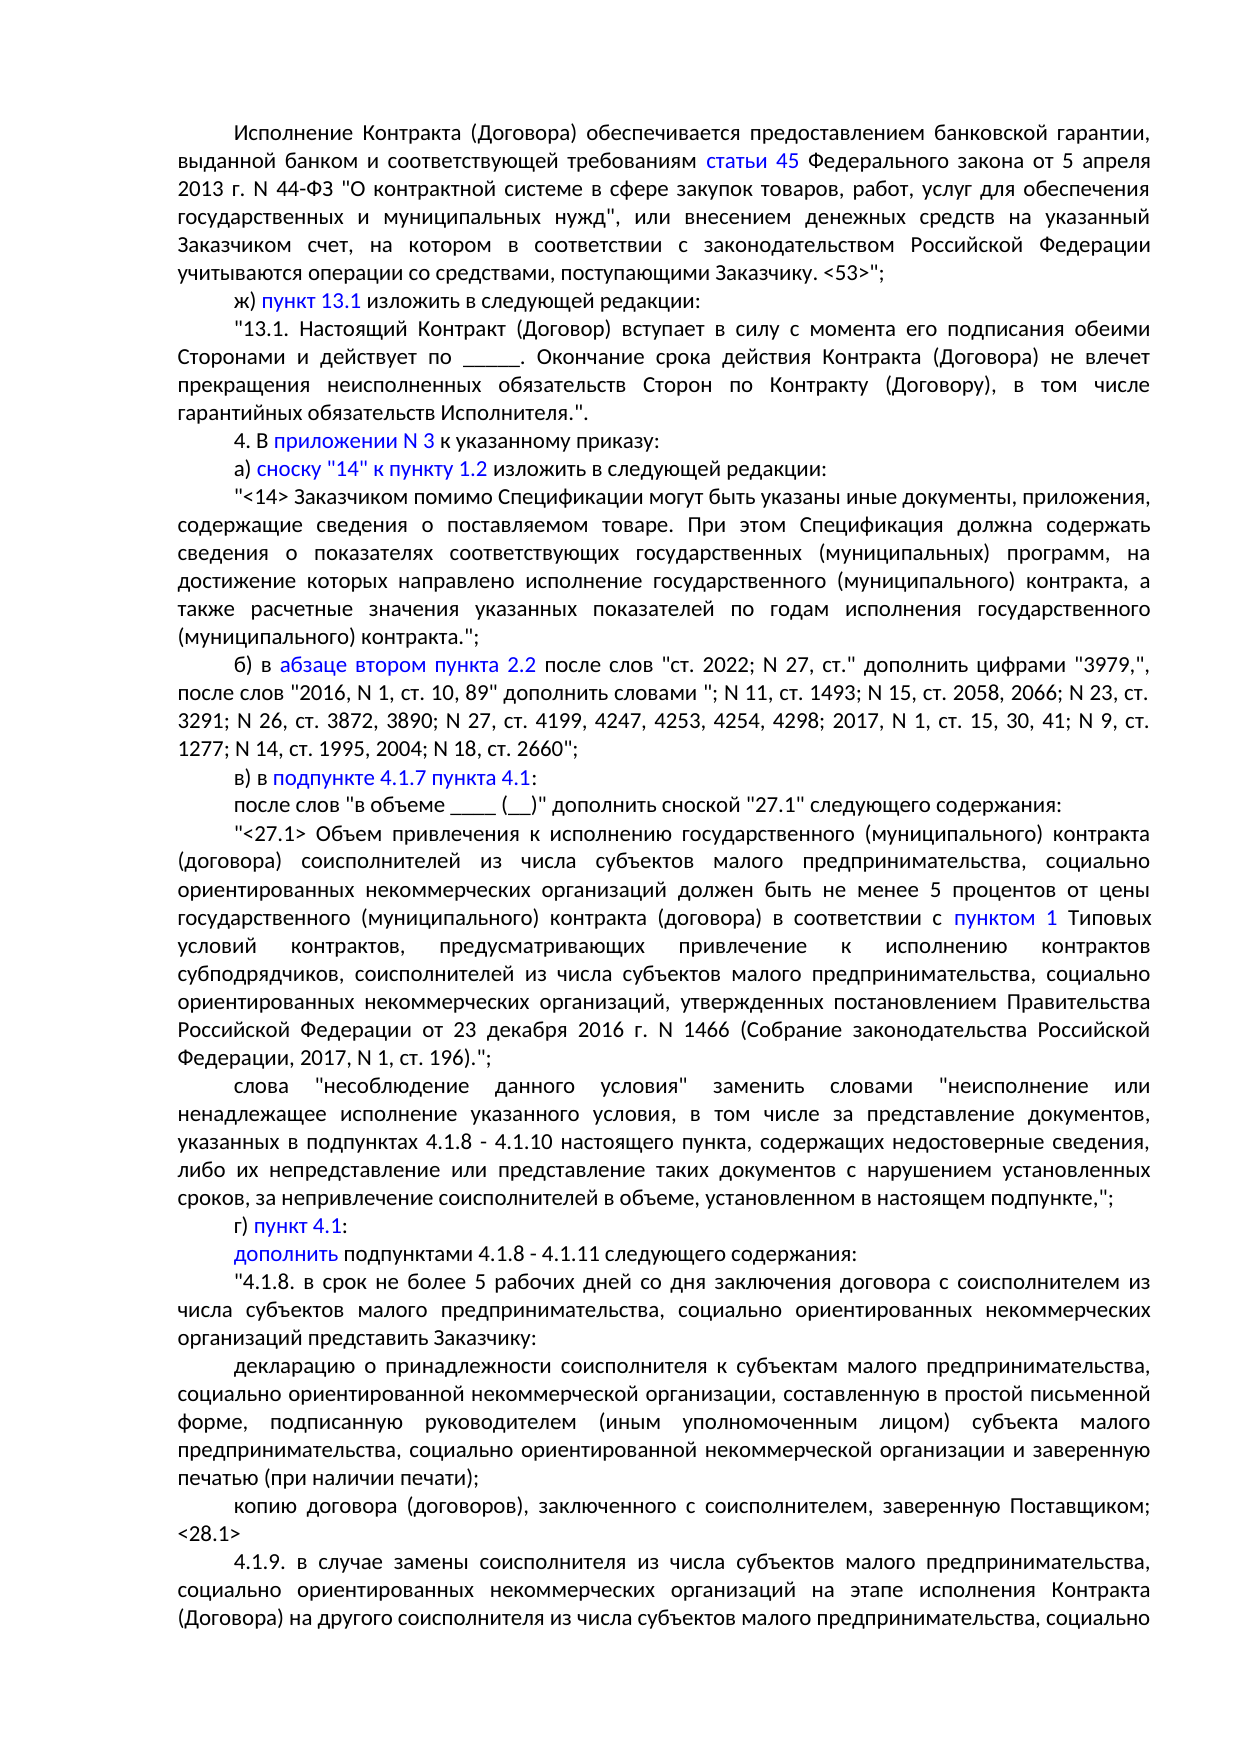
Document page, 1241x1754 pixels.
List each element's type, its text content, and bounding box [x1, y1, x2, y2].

text ж) пункт 13.1 изложить в следующей редакции: [177, 286, 1152, 314]
text в) в подпункте 4.1.7 пункта 4.1: [177, 763, 1152, 791]
text "<27.1> Объем привлечения к исполнению государственного (муниципального) контракта (договора) соисполнителей из числа субъектов малого предпринимательства, социально ориентированных некоммерческих организаций должен быть не менее 5 процентов от цены государственного (муниципального) контракта (договора) в соответствии с пунктом 1 Типовых условий контрактов, предусматривающих привлечение к исполнению контрактов субподрядчиков, соисполнителей из числа субъектов малого предпринимательства, социально ориентированных некоммерческих организаций, утвержденных постановлением Правительства Российской Федерации от 23 декабря 2016 г. N 1466 (Собрание законодательства Российской Федерации, 2017, N 1, ст. 196)."; [177, 819, 1152, 1071]
text слова "несоблюдение данного условия" заменить словами "неисполнение или ненадлежащее исполнение указанного условия, в том числе за представление документов, указанных в подпунктах 4.1.8 - 4.1.10 настоящего пункта, содержащих недостоверные сведения, либо их непредставление или представление таких документов с нарушением установленных сроков, за непривлечение соисполнителей в объеме, установленном в настоящем подпункте,"; [177, 1071, 1152, 1211]
text г) пункт 4.1: [177, 1211, 1152, 1239]
text дополнить подпунктами 4.1.8 - 4.1.11 следующего содержания: [177, 1239, 1152, 1267]
text "13.1. Настоящий Контракт (Договор) вступает в силу с момента его подписания обеими Сторонами и действует по _____. Окончание срока действия Контракта (Договора) не влечет прекращения неисполненных обязательств Сторон по Контракту (Договору), в том числе гарантийных обязательств Исполнителя.". [177, 314, 1152, 426]
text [177, 1547, 1152, 1631]
text декларацию о принадлежности соисполнителя к субъектам малого предпринимательства, социально ориентированной некоммерческой организации, составленную в простой письменной форме, подписанную руководителем (иным уполномоченным лицом) субъекта малого предпринимательства, социально ориентированной некоммерческой организации и заверенную печатью (при наличии печати); [177, 1351, 1152, 1491]
text б) в абзаце втором пункта 2.2 после слов "ст. 2022; N 27, ст." дополнить цифрами "3979,", после слов "2016, N 1, ст. 10, 89" дополнить словами "; N 11, ст. 1493; N 15, ст. 2058, 2066; N 23, ст. 3291; N 26, ст. 3872, 3890; N 27, ст. 4199, 4247, 4253, 4254, 4298; 2017, N 1, ст. 15, 30, 41; N 9, ст. 1277; N 14, ст. 1995, 2004; N 18, ст. 2660"; [177, 651, 1152, 763]
text 4. В приложении N 3 к указанному приказу: [177, 426, 1152, 454]
text "<14> Заказчиком помимо Спецификации могут быть указаны иные документы, приложения, содержащие сведения о поставляемом товаре. При этом Спецификация должна содержать сведения о показателях соответствующих государственных (муниципальных) программ, на достижение которых направлено исполнение государственного (муниципального) контракта, а также расчетные значения указанных показателей по годам исполнения государственного (муниципального) контракта."; [177, 482, 1152, 651]
text Исполнение Контракта (Договора) обеспечивается предоставлением банковской гарантии, выданной банком и соответствующей требованиям статьи 45 Федерального закона от 5 апреля 2013 г. N 44-ФЗ "О контрактной системе в сфере закупок товаров, работ, услуг для обеспечения государственных и муниципальных нужд", или внесением денежных средств на указанный Заказчиком счет, на котором в соответствии с законодательством Российской Федерации учитываются операции со средствами, поступающими Заказчику. <53>"; [177, 118, 1152, 286]
text а) сноску "14" к пункту 1.2 изложить в следующей редакции: [177, 454, 1152, 482]
text после слов "в объеме ____ (__)" дополнить сноской "27.1" следующего содержания: [177, 791, 1152, 819]
text копию договора (договоров), заключенного с соисполнителем, заверенную Поставщиком; <28.1> [177, 1491, 1152, 1547]
text "4.1.8. в срок не более 5 рабочих дней со дня заключения договора с соисполнителем из числа субъектов малого предпринимательства, социально ориентированных некоммерческих организаций представить Заказчику: [177, 1267, 1152, 1351]
